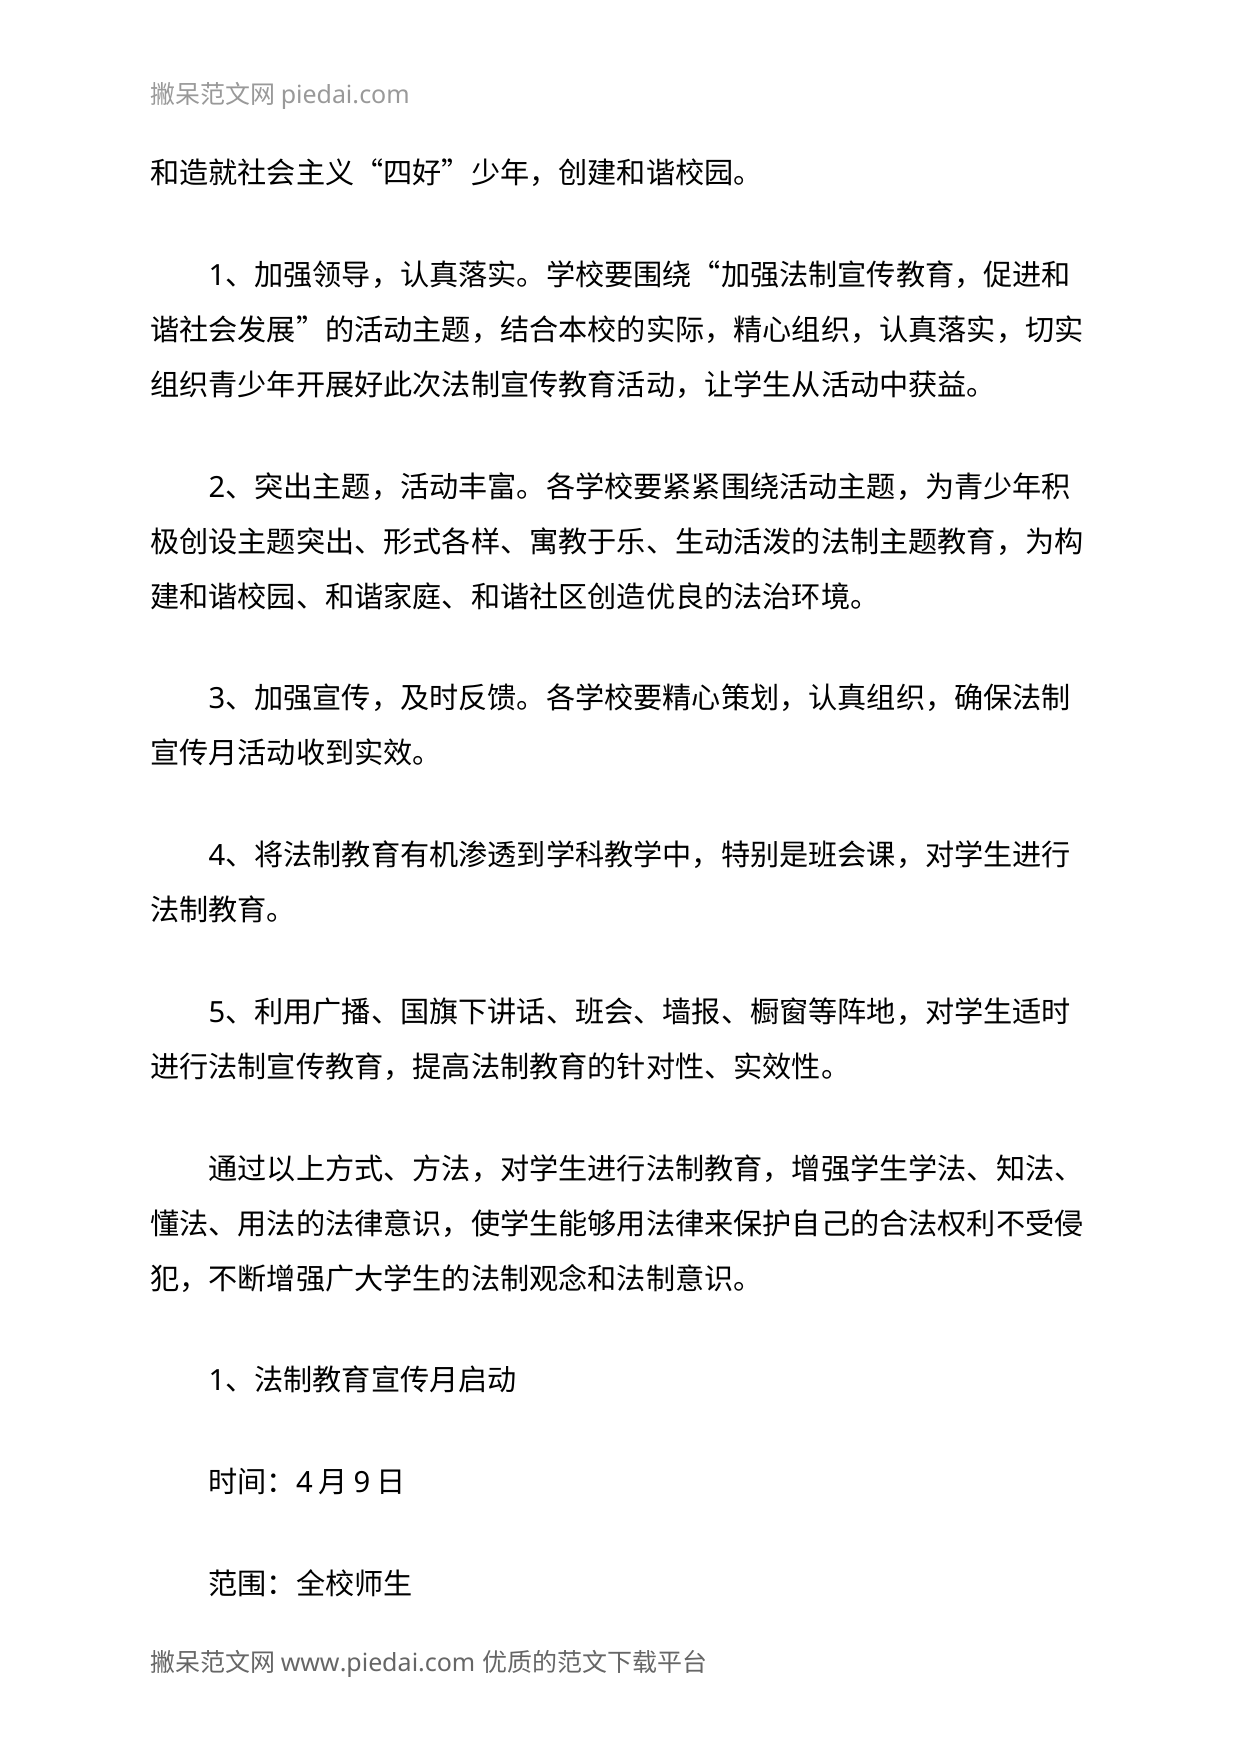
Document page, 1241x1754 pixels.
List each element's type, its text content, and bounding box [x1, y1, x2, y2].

text 4、将法制教育有机渗透到学科教学中，特别是班会课，对学生进行法制教育。 [150, 832, 1090, 929]
text 1、法制教育宣传月启动 [150, 1357, 1090, 1399]
text 5、利用广播、国旗下讲话、班会、墙报、橱窗等阵地，对学生适时进行法制宣传教育，提高法制教育的针对性、实效性。 [150, 989, 1090, 1086]
text 2、突出主题，活动丰富。各学校要紧紧围绕活动主题，为青少年积极创设主题突出、形式各样、寓教于乐、生动活泼的法制主题教育，为构建和谐校园、和谐家庭、和谐社区创造优良的法治环境。 [150, 463, 1090, 616]
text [150, 150, 1090, 192]
text 范围：全校师生 [150, 1561, 1090, 1603]
text 时间：4月9日 [150, 1459, 1090, 1501]
text 3、加强宣传，及时反馈。各学校要精心策划，认真组织，确保法制宣传月活动收到实效。 [150, 675, 1090, 772]
text 通过以上方式、方法，对学生进行法制教育，增强学生学法、知法、懂法、用法的法律意识，使学生能够用法律来保护自己的合法权利不受侵犯，不断增强广大学生的法制观念和法制意识。 [150, 1145, 1090, 1297]
text 1、加强领导，认真落实。学校要围绕“加强法制宣传教育，促进和谐社会发展”的活动主题，结合本校的实际，精心组织，认真落实，切实组织青少年开展好此次法制宣传教育活动，让学生从活动中获益。 [150, 252, 1090, 404]
